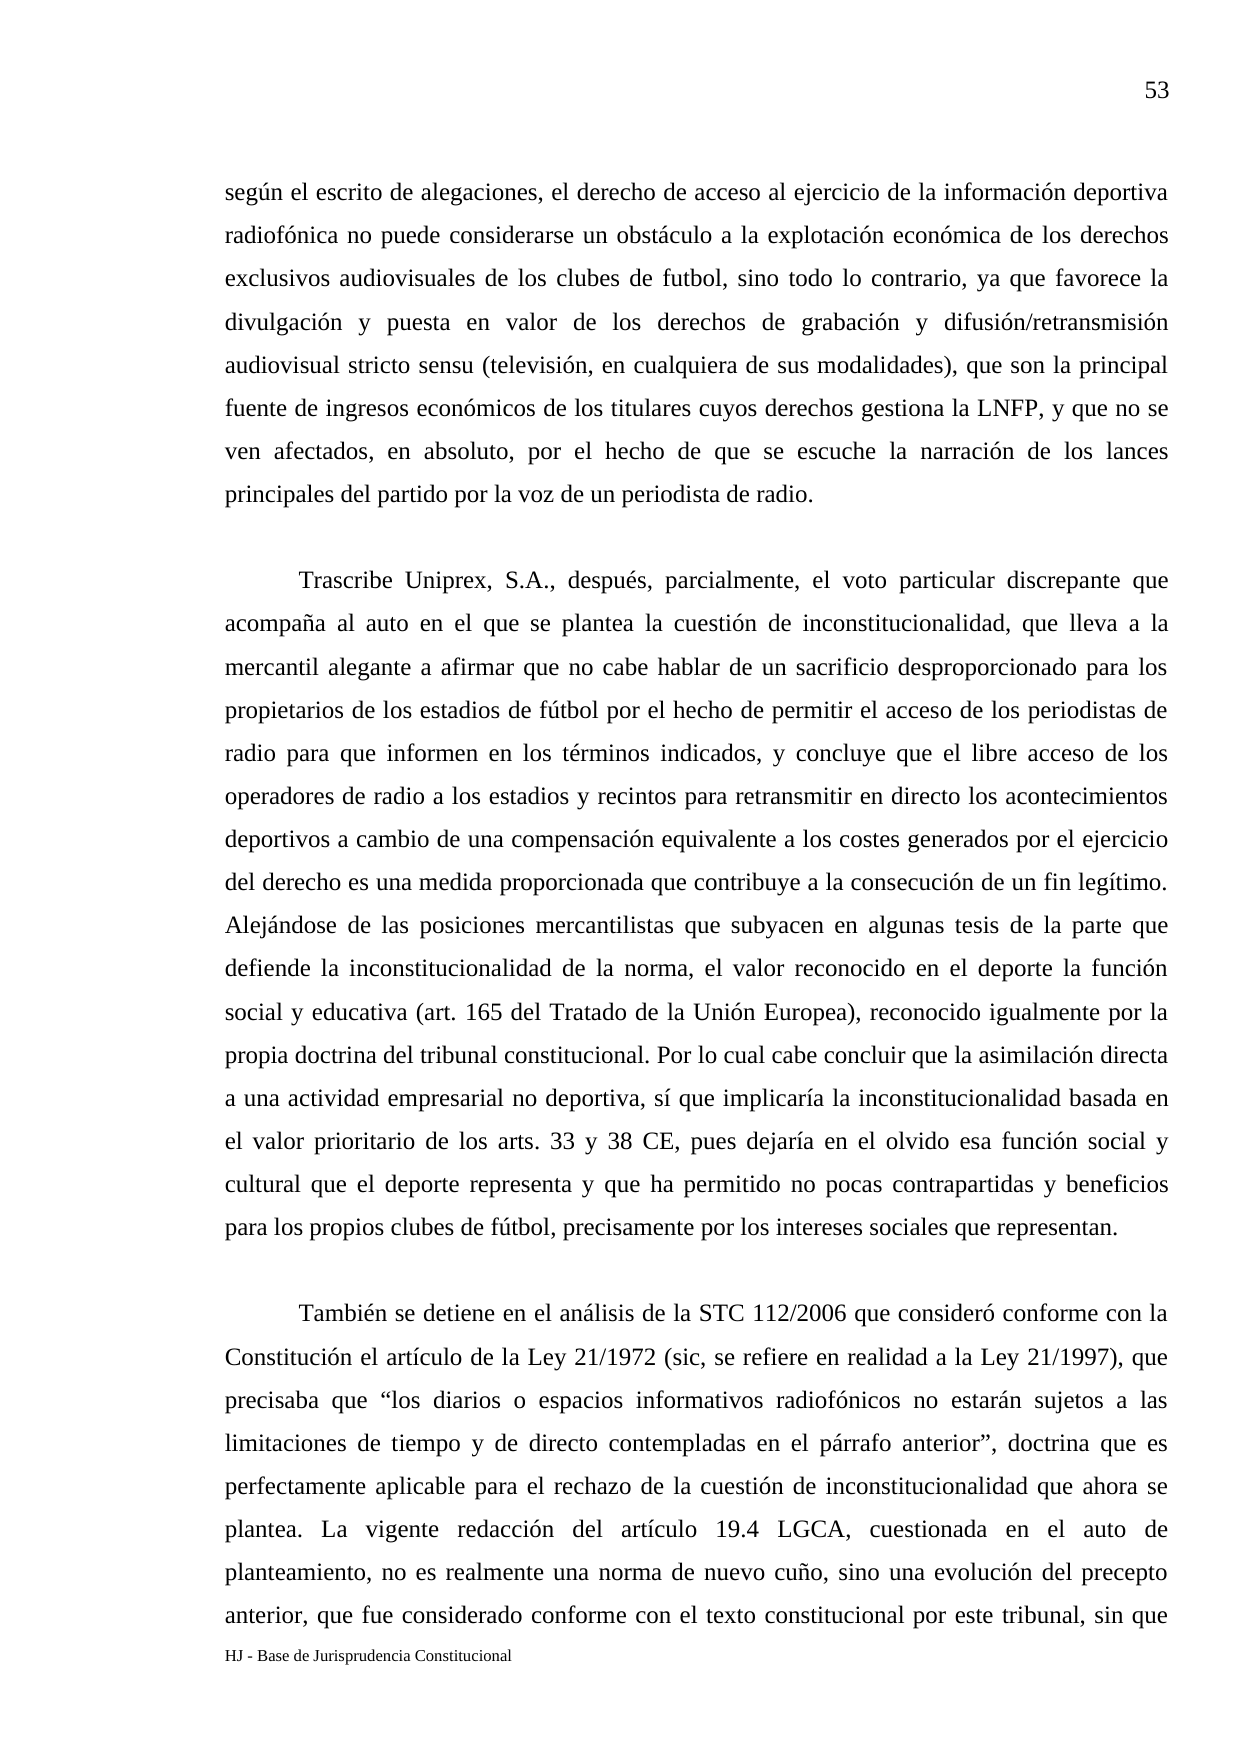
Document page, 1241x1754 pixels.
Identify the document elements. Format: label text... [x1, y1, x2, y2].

text Trascribe Uniprex, S.A., después, parcialmente, el voto particular discrepante que acompaña al auto en el que se plantea la cuestión de inconstitucionalidad, que lleva a la mercantil alegante a afirmar que no cabe hablar de un sacrificio desproporcionado para los propietarios de los estadios de fútbol por el hecho de permitir el acceso de los periodistas de radio para que informen en los términos indicados, y concluye que el libre acceso de los operadores de radio a los estadios y recintos para retransmitir en directo los acontecimientos deportivos a cambio de una compensación equivalente a los costes generados por el ejercicio del derecho es una medida proporcionada que contribuye a la consecución de un fin legítimo. Alejándose de las posiciones mercantilistas que subyacen en algunas tesis de la parte que defiende la inconstitucionalidad de la norma, el valor reconocido en el deporte la función social y educativa (art. 165 del Tratado de la Unión Europea), reconocido igualmente por la propia doctrina del tribunal constitucional. Por lo cual cabe concluir que la asimilación directa a una actividad empresarial no deportiva, sí que implicaría la inconstitucionalidad basada en el valor prioritario de los arts. 33 y 38 CE, pues dejaría en el olvido esa función social y cultural que el deporte representa y que ha permitido no pocas contrapartidas y beneficios para los propios clubes de fútbol, precisamente por los intereses sociales que representan. [224, 565, 1169, 1241]
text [224, 1298, 1169, 1629]
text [224, 177, 1169, 508]
